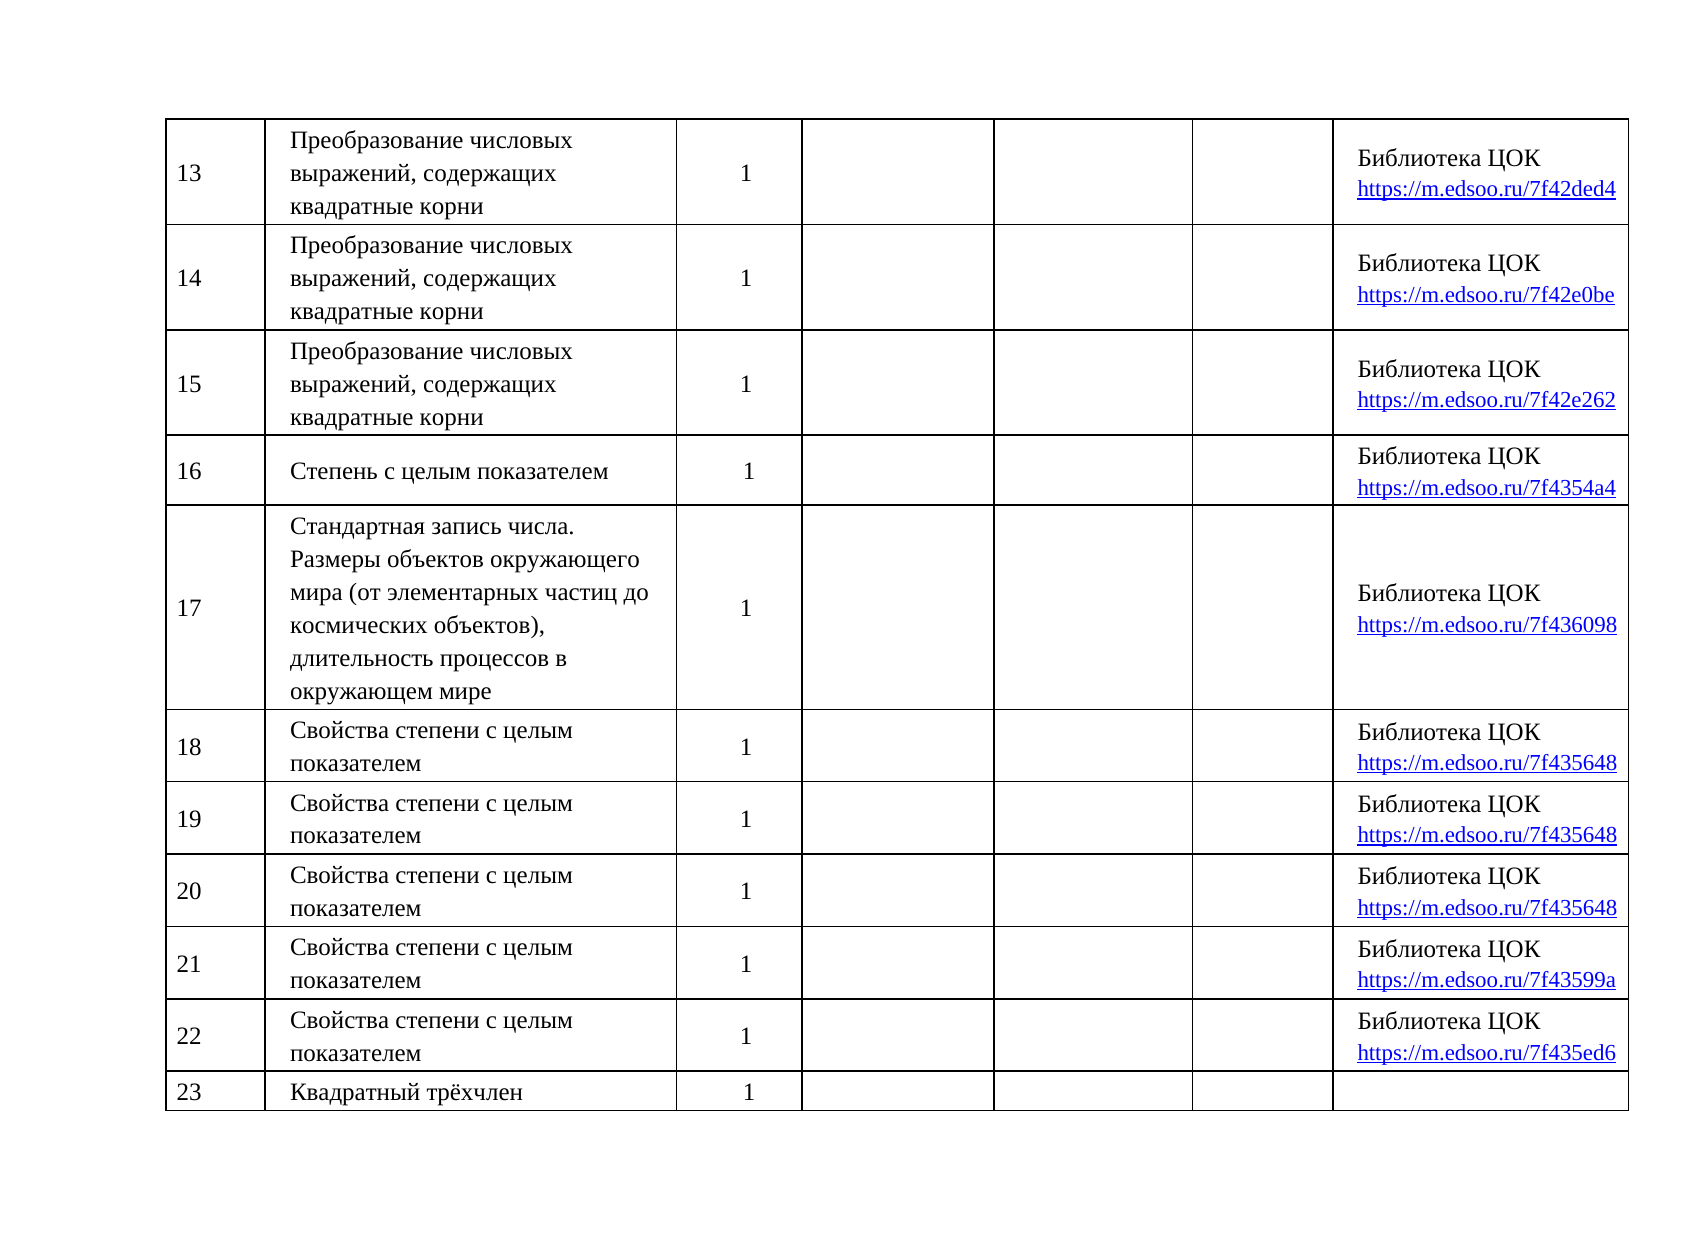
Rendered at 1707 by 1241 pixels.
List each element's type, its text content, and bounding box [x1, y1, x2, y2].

table_cell [803, 927, 993, 998]
table_cell 19 [167, 782, 264, 853]
table_cell Библиотека ЦОК https://m.edsoo.ru/7f436098 [1334, 506, 1628, 708]
table_cell 15 [167, 331, 264, 434]
table_cell 18 [167, 710, 264, 781]
table_cell 23 [167, 1072, 264, 1110]
table_cell [803, 1072, 993, 1110]
table_cell [1193, 855, 1332, 926]
table_cell 1 [677, 506, 801, 708]
table_cell 1 [677, 710, 801, 781]
table_cell Библиотека ЦОК https://m.edsoo.ru/7f435648 [1334, 710, 1628, 781]
table_cell [1193, 927, 1332, 998]
table_cell Библиотека ЦОК https://m.edsoo.ru/7f4354a4 [1334, 436, 1628, 504]
table_cell Свойства степени с целым показателем [266, 855, 676, 926]
table_cell 21 [167, 927, 264, 998]
table_cell Библиотека ЦОК https://m.edsoo.ru/7f435648 [1334, 782, 1628, 853]
table_cell [1193, 782, 1332, 853]
table_cell [1193, 1000, 1332, 1070]
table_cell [266, 120, 676, 223]
table_cell [995, 120, 1192, 223]
table_cell [803, 506, 993, 708]
table_cell 17 [167, 506, 264, 708]
table_cell Библиотека ЦОК https://m.edsoo.ru/7f435648 [1334, 855, 1628, 926]
table_cell Библиотека ЦОК https://m.edsoo.ru/7f42ded4 [1334, 120, 1628, 223]
table_cell [803, 225, 993, 329]
table_cell 22 [167, 1000, 264, 1070]
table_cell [266, 225, 676, 329]
table_cell [1193, 331, 1332, 434]
table_cell [1193, 710, 1332, 781]
table_cell [995, 782, 1192, 853]
table_cell [1193, 436, 1332, 504]
table_cell [803, 710, 993, 781]
table_cell Свойства степени с целым показателем [266, 927, 676, 998]
table_cell [995, 225, 1192, 329]
table_cell Стандартная запись числа. Размеры объектов окружающего мира (от элементарных частиц до космических объектов), длительность процессов в окружающем мире [266, 506, 676, 708]
table_cell 1 [677, 1000, 801, 1070]
table_cell [1193, 506, 1332, 708]
table_cell Библиотека ЦОК https://m.edsoo.ru/7f42e262 [1334, 331, 1628, 434]
table_cell 1 [677, 225, 801, 329]
table_cell Библиотека ЦОК https://m.edsoo.ru/7f43599a [1334, 927, 1628, 998]
table_cell Степень с целым показателем [266, 436, 676, 504]
table_cell [995, 710, 1192, 781]
table_cell 1 [677, 782, 801, 853]
table_cell 1 [677, 927, 801, 998]
table_cell Квадратный трёхчлен [266, 1072, 676, 1110]
table_cell 16 [167, 436, 264, 504]
table_cell 13 [167, 120, 264, 223]
table_cell 1 [677, 1072, 801, 1110]
table_cell [1193, 1072, 1332, 1110]
table_cell Преобразование числовых выражений, содержащих квадратные корни [266, 331, 676, 434]
table_cell [803, 782, 993, 853]
table_cell [995, 855, 1192, 926]
table_cell [803, 436, 993, 504]
table_cell [1193, 120, 1332, 223]
table_cell [803, 855, 993, 926]
table_cell Библиотека ЦОК https://m.edsoo.ru/7f435ed6 [1334, 1000, 1628, 1070]
table_cell Свойства степени с целым показателем [266, 710, 676, 781]
table_cell 1 [677, 855, 801, 926]
table_cell [995, 1000, 1192, 1070]
table_cell [995, 1072, 1192, 1110]
table_cell [803, 120, 993, 223]
table_cell [1334, 1072, 1628, 1110]
table_cell [995, 331, 1192, 434]
table_cell [995, 436, 1192, 504]
table_cell Свойства степени с целым показателем [266, 1000, 676, 1070]
table_cell [995, 927, 1192, 998]
table_cell Библиотека ЦОК https://m.edsoo.ru/7f42e0be [1334, 225, 1628, 329]
table_cell [1193, 225, 1332, 329]
table_cell Свойства степени с целым показателем [266, 782, 676, 853]
table_cell 1 [677, 436, 801, 504]
table_cell [995, 506, 1192, 708]
table_cell [803, 331, 993, 434]
table_cell 14 [167, 225, 264, 329]
table_cell 1 [677, 331, 801, 434]
table_cell 1 [677, 120, 801, 223]
table_cell [803, 1000, 993, 1070]
table_cell 20 [167, 855, 264, 926]
